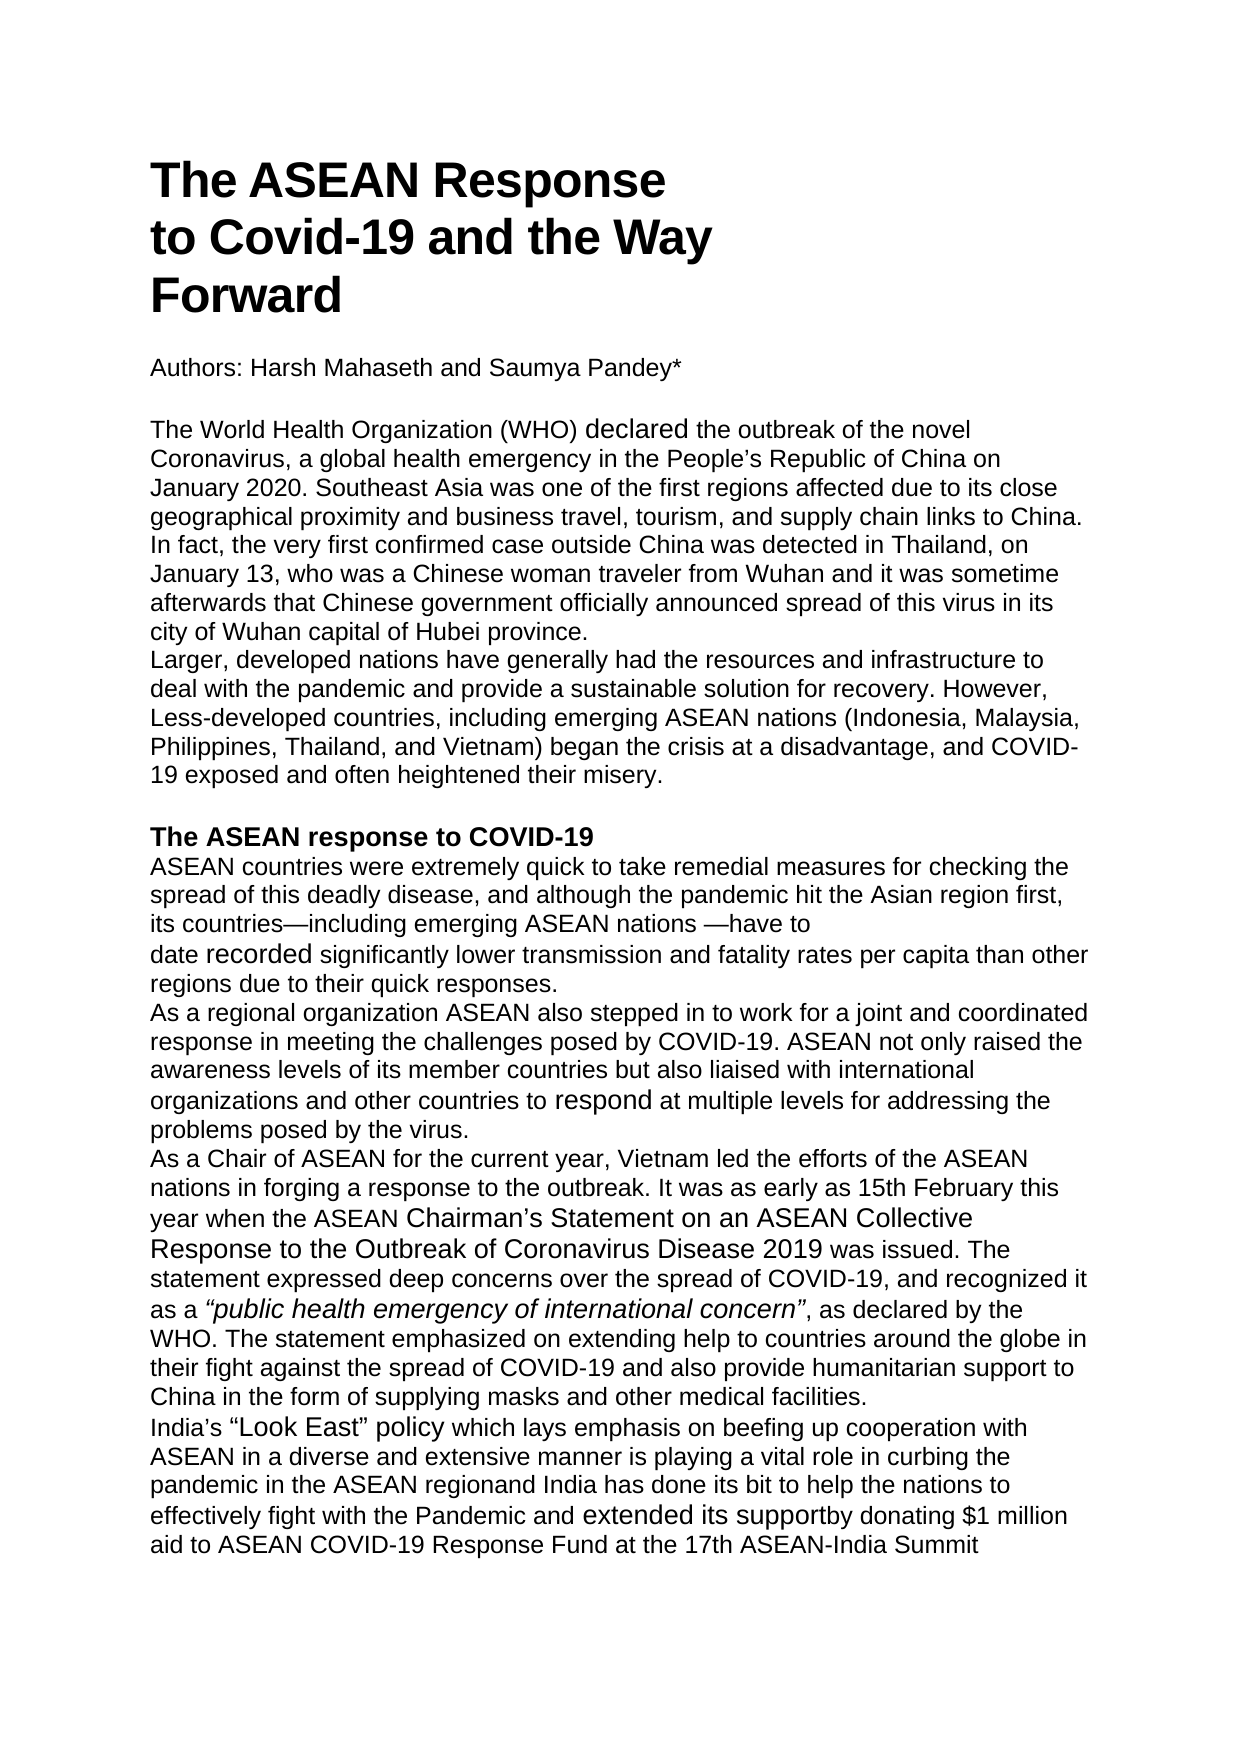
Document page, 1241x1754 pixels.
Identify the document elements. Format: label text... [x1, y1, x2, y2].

text As a Chair of ASEAN for the current year, Vietnam led the efforts of the ASEAN nations in forging a response to the outbreak. It was as early as 15th February this year when the ASEAN Chairman’s Statement on an ASEAN Collective Response to the Outbreak of Coronavirus Disease 2019 was issued. The statement expressed deep concerns over the spread of COVID-19, and recognized it as a “public health emergency of international concern”, as declared by the WHO. The statement emphasized on extending help to countries around the globe in their fight against the spread of COVID-19 and also provide humanitarian support to China in the form of supplying masks and other medical facilities. [150, 1144, 1090, 1411]
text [150, 1411, 1090, 1559]
text The ASEAN Response to Covid-19 and the Way Forward [150, 150, 715, 322]
text Larger, developed nations have generally had the resources and infrastructure to deal with the pandemic and provide a sustainable solution for recovery. However, Less-developed countries, including emerging ASEAN nations (Indonesia, Malaysia, Philippines, Thailand, and Vietnam) began the crisis at a disadvantage, and COVID-19 exposed and often heightened their misery. [150, 646, 1090, 789]
text The World Health Organization (WHO) declared the outbreak of the novel Coronavirus, a global health emergency in the People’s Republic of China on January 2020. Southeast Asia was one of the first regions affected due to its close geographical proximity and business travel, tourism, and supply chain links to China. In fact, the very first confirmed case outside China was detected in Thailand, on January 13, who was a Chinese woman traveler from Wuhan and it was sometime afterwards that Chinese government officially announced spread of this virus in its city of Wuhan capital of Hubei province. [150, 413, 1090, 646]
text As a regional organization ASEAN also stepped in to work for a joint and coordinated response in meeting the challenges posed by COVID-19. ASEAN not only raised the awareness levels of its member countries but also liaised with international organizations and other countries to respond at multiple levels for addressing the problems posed by the virus. [150, 998, 1090, 1144]
text ASEAN countries were extremely quick to take remedial measures for checking the spread of this deadly disease, and although the pandemic hit the Asian region first, its countries—including emerging ASEAN nations —have to date recorded significantly lower transmission and fatality rates per capita than other regions due to their quick responses. [150, 852, 1090, 998]
text The ASEAN response to COVID-19 [150, 821, 1090, 852]
text Authors: Harsh Mahaseth and Saumya Pandey* [150, 353, 1090, 382]
